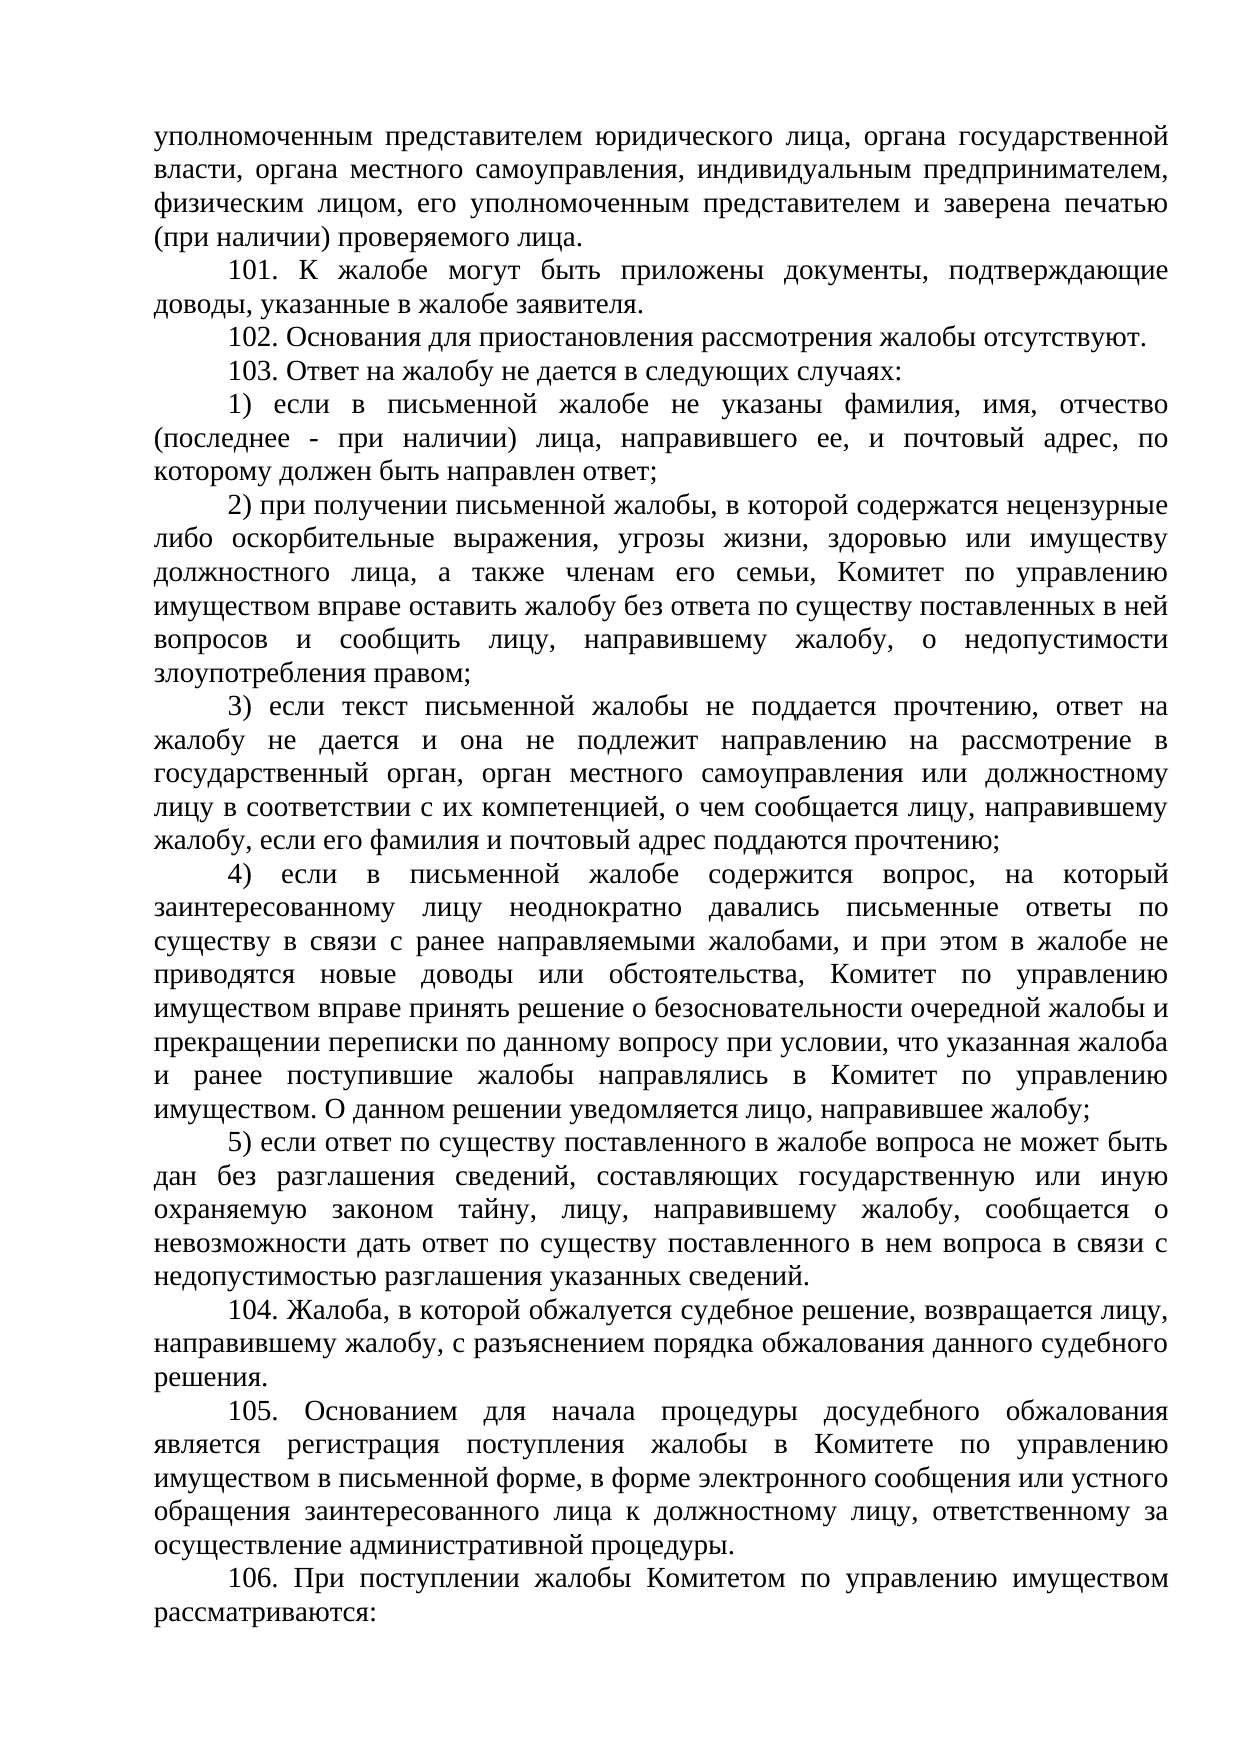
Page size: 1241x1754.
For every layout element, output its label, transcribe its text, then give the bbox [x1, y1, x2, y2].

text 103. Ответ на жалобу не дается в следующих случаях: [153, 353, 1169, 386]
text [153, 118, 1169, 252]
text 3) если текст письменной жалобы не поддается прочтению, ответ на жалобу не дается и она не подлежит направлению на рассмотрение в государственный орган, орган местного самоуправления или должностному лицу в соответствии с их компетенцией, о чем сообщается лицу, направившему жалобу, если его фамилия и почтовый адрес поддаются прочтению; [153, 688, 1169, 856]
text 4) если в письменной жалобе содержится вопрос, на который заинтересованному лицу неоднократно давались письменные ответы по существу в связи с ранее направляемыми жалобами, и при этом в жалобе не приводятся новые доводы или обстоятельства, Комитет по управлению имуществом вправе принять решение о безосновательности очередной жалобы и прекращении переписки по данному вопросу при условии, что указанная жалоба и ранее поступившие жалобы направлялись в Комитет по управлению имуществом. О данном решении уведомляется лицо, направившее жалобу; [153, 856, 1169, 1124]
text 106. При поступлении жалобы Комитетом по управлению имуществом рассматриваются: [153, 1560, 1169, 1627]
text 1) если в письменной жалобе не указаны фамилия, имя, отчество (последнее - при наличии) лица, направившего ее, и почтовый адрес, по которому должен быть направлен ответ; [153, 386, 1169, 487]
text 104. Жалоба, в которой обжалуется судебное решение, возвращается лицу, направившему жалобу, с разъяснением порядка обжалования данного судебного решения. [153, 1292, 1169, 1393]
text 2) при получении письменной жалобы, в которой содержатся нецензурные либо оскорбительные выражения, угрозы жизни, здоровью или имуществу должностного лица, а также членам его семьи, Комитет по управлению имуществом вправе оставить жалобу без ответа по существу поставленных в ней вопросов и сообщить лицу, направившему жалобу, о недопустимости злоупотребления правом; [153, 487, 1169, 688]
text 5) если ответ по существу поставленного в жалобе вопроса не может быть дан без разглашения сведений, составляющих государственную или иную охраняемую законом тайну, лицу, направившему жалобу, сообщается о невозможности дать ответ по существу поставленного в нем вопроса в связи с недопустимостью разглашения указанных сведений. [153, 1124, 1169, 1292]
text 105. Основанием для начала процедуры досудебного обжалования является регистрация поступления жалобы в Комитете по управлению имуществом в письменной форме, в форме электронного сообщения или устного обращения заинтересованного лица к должностному лицу, ответственному за осуществление административной процедуры. [153, 1393, 1169, 1560]
text 101. К жалобе могут быть приложены документы, подтверждающие доводы, указанные в жалобе заявителя. [153, 252, 1169, 319]
text 102. Основания для приостановления рассмотрения жалобы отсутствуют. [153, 319, 1169, 353]
